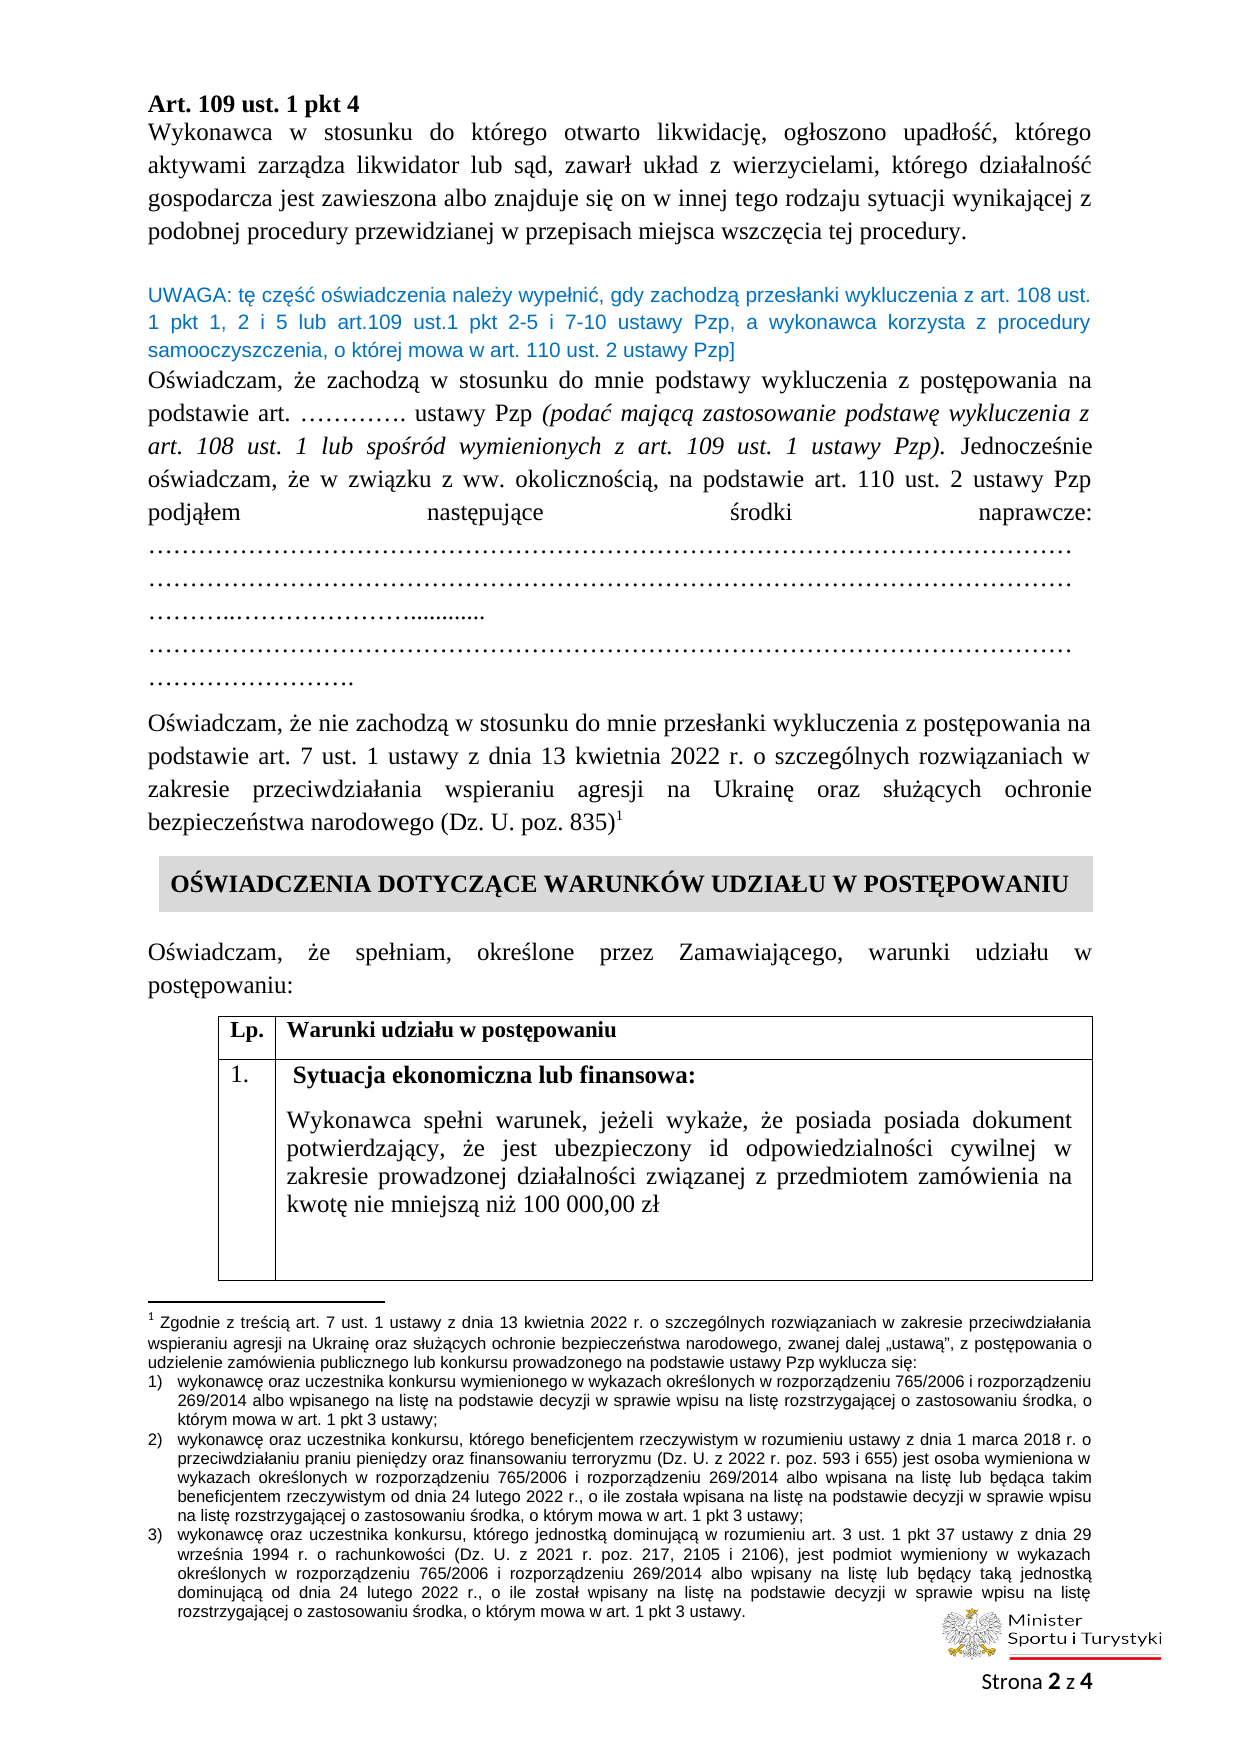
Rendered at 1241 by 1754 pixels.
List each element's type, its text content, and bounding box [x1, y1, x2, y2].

text Oświadczam, że nie zachodzą w stosunku do mnie przesłanki wykluczenia z postępowania na podstawie art. 7 ust. 1 ustawy z dnia 13 kwietnia 2022 r. o szczególnych rozwiązaniach w zakresie przeciwdziałania wspieraniu agresji na Ukrainę oraz służących ochronie bezpieczeństwa narodowego (Dz. U. poz. 835) [148, 708, 1093, 836]
picture [942, 1608, 1162, 1660]
text Oświadczam, że zachodzą w stosunku do mnie podstawy wykluczenia z postępowania na podstawie art. …………. ustawy Pzp (podać mającą zastosowanie podstawę wykluczenia z art. 108 ust. 1 lub spośród wymienionych z art. 109 ust. 1 ustawy Pzp). Jednocześnie oświadczam, że w związku z ww. okolicznością, na podstawie art. 110 ust. 2 ustawy Pzp podjąłem następujące środki naprawcze: ……………………………………………………………………………………………………………………………………………………………………………………………………………..…………………............………………………………………………………………………………………………………………………. [148, 365, 1093, 691]
table_header Warunki udziału w postępowaniu [276, 1017, 1092, 1059]
table_cell 1. [219, 1060, 275, 1279]
text Oświadczam, że spełniam, określone przez Zamawiającego, warunki udziału w postępowaniu: [148, 937, 1093, 999]
subtitle Wykonawca w stosunku do którego otwarto likwidację, ogłoszono upadłość, którego aktywami zarządza likwidator lub sąd, zawarł układ z wierzycielami, którego działalność gospodarcza jest zawieszona albo znajduje się on w innej tego rodzaju sytuacji wynikającej z podobnej procedury przewidzianej w przepisach miejsca wszczęcia tej procedury. [148, 117, 1093, 245]
text Art. 109 ust. 1 pkt 4 [148, 89, 1093, 117]
table_header Lp. [219, 1017, 275, 1059]
table_header OŚWIADCZENIA DOTYCZĄCE WARUNKÓW UDZIAŁU W POSTĘPOWANIU [159, 856, 1093, 912]
text UWAGA: tę część oświadczenia należy wypełnić, gdy zachodzą przesłanki wykluczenia z art. 108 ust. 1 pkt 1, 2 i 5 lub art.109 ust.1 pkt 2-5 i 7-10 ustawy Pzp, a wykonawca korzysta z procedury samooczyszczenia, o której mowa w art. 110 ust. 2 ustawy Pzp] [148, 282, 1093, 361]
